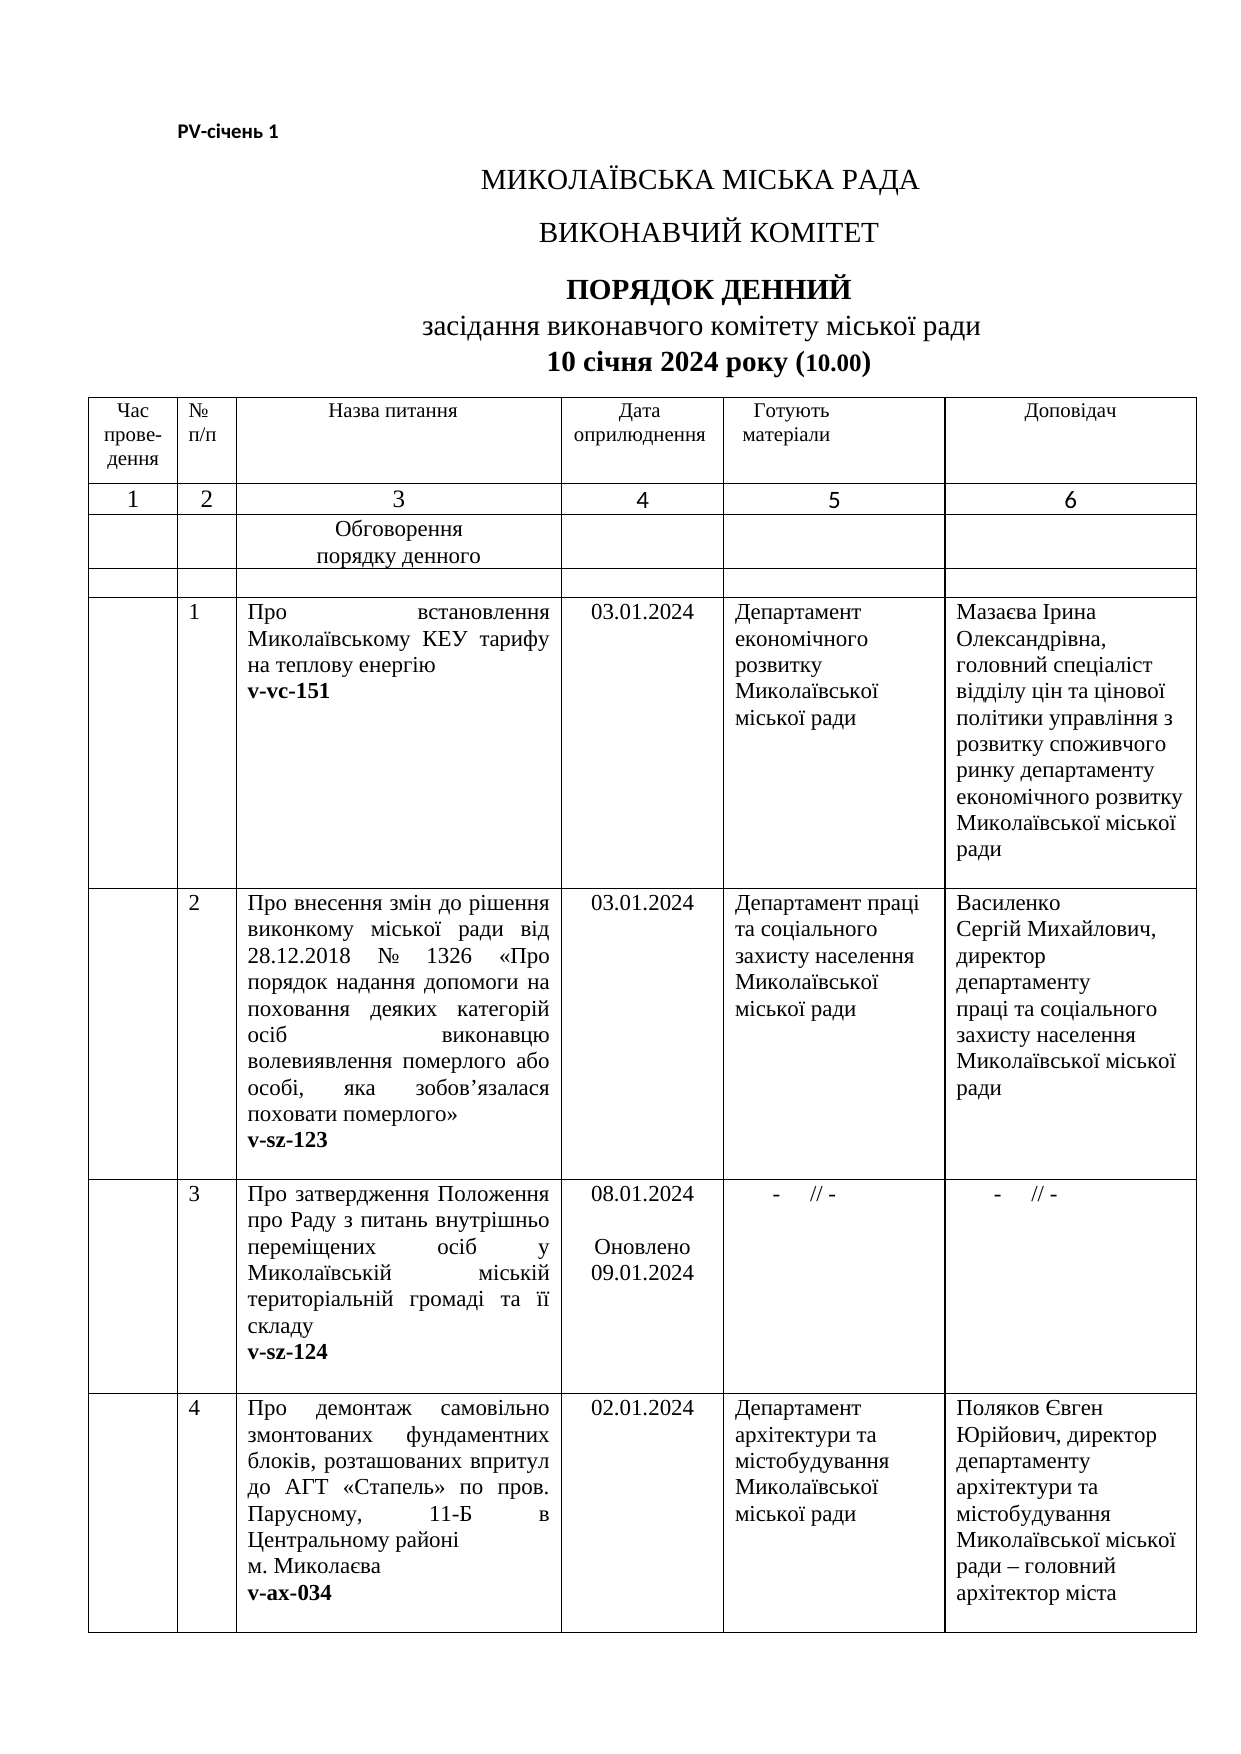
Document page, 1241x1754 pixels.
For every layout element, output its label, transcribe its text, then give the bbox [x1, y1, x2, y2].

table_cell 3 [237, 484, 561, 514]
table_cell 03.01.2024 [562, 889, 723, 1179]
table_cell Департамент архітектури та містобудування Миколаївської міської ради [724, 1394, 944, 1632]
table_cell [89, 1180, 177, 1393]
table_cell 2 [178, 484, 236, 514]
table_cell 4 [562, 484, 723, 514]
table_cell [89, 889, 177, 1179]
text 10 січня 2024 року (10.00) [177, 344, 1240, 378]
table_cell [237, 569, 561, 597]
table_header Готують матеріали [724, 398, 944, 483]
text МИКОЛАЇВСЬКА МІСЬКА РАДА [177, 162, 960, 196]
table_cell // - [724, 1180, 944, 1393]
table_cell // - [946, 1180, 1196, 1393]
table_cell Обговорення порядку денного [237, 515, 561, 568]
table_cell Про внесення змін до рішення виконкому міської ради від 28.12.2018 № 1326 «Про порядок надання допомоги на поховання деяких категорій осіб виконавцю волевиявлення померлого або особі, яка зобов’язалася поховати померлого» v-sz-123 [237, 889, 561, 1179]
table_cell [89, 598, 177, 888]
table_cell [89, 515, 177, 568]
table_cell 1 [89, 484, 177, 514]
table_cell Департамент економічного розвитку Миколаївської міської ради [724, 598, 944, 888]
table_cell [946, 569, 1196, 597]
table_cell 5 [724, 484, 944, 514]
table_cell 2 [178, 889, 236, 1179]
table_header Назва питання [237, 398, 561, 483]
table_cell 4 [178, 1394, 236, 1632]
table_cell Мазаєва Ірина Олександрівна, головний спеціаліст відділу цін та цінової політики управління з розвитку споживчого ринку департаменту економічного розвитку Миколаївської міської ради [946, 598, 1196, 888]
table_header Час прове- дення [89, 398, 177, 483]
table_cell Про затвердження Положення про Раду з питань внутрішньо переміщених осіб у Миколаївській міській територіальній громаді та її складу v-sz-124 [237, 1180, 561, 1393]
text ПОРЯДОК ДЕННИЙ [177, 272, 1240, 305]
table_cell 1 [178, 598, 236, 888]
table_cell 3 [178, 1180, 236, 1393]
table_cell [562, 569, 723, 597]
table_header Дата оприлюднення [562, 398, 723, 483]
table_cell Василенко Сергій Михайлович, директор департаменту праці та соціального захисту населення Миколаївської міської ради [946, 889, 1196, 1179]
table_cell Департамент праці та соціального захисту населення Миколаївської міської ради [724, 889, 944, 1179]
table_header № п/п [178, 398, 236, 483]
table_cell [89, 1394, 177, 1632]
text PV-січень 1 [177, 118, 960, 143]
table_cell [946, 515, 1196, 568]
table_cell 6 [946, 484, 1196, 514]
table_header Доповідач [946, 398, 1196, 483]
table_cell [562, 515, 723, 568]
table_cell [724, 569, 944, 597]
table_cell Про демонтаж самовільно змонтованих фундаментних блоків, розташованих впритул до АГТ «Стапель» по пров. Парусному, 11-Б в Центральному районі м. Миколаєва v-ax-034 [237, 1394, 561, 1632]
table_cell 02.01.2024 [562, 1394, 723, 1632]
table_cell 03.01.2024 [562, 598, 723, 888]
table_cell [89, 569, 177, 597]
text засідання виконавчого комітету міської ради [177, 308, 1226, 341]
table_cell Про встановлення Миколаївському КЕУ тарифу на теплову енергію v-vc-151 [237, 598, 561, 888]
table_cell Поляков Євген Юрійович, директор департаменту архітектури та містобудування Миколаївської міської ради – головний архітектор міста [946, 1394, 1196, 1632]
text ВИКОНАВЧИЙ КОМІТЕТ [177, 215, 1240, 248]
table_cell [724, 515, 944, 568]
table_cell 08.01.2024 Оновлено 09.01.2024 [562, 1180, 723, 1393]
table_cell [178, 569, 236, 597]
table_cell [178, 515, 236, 568]
